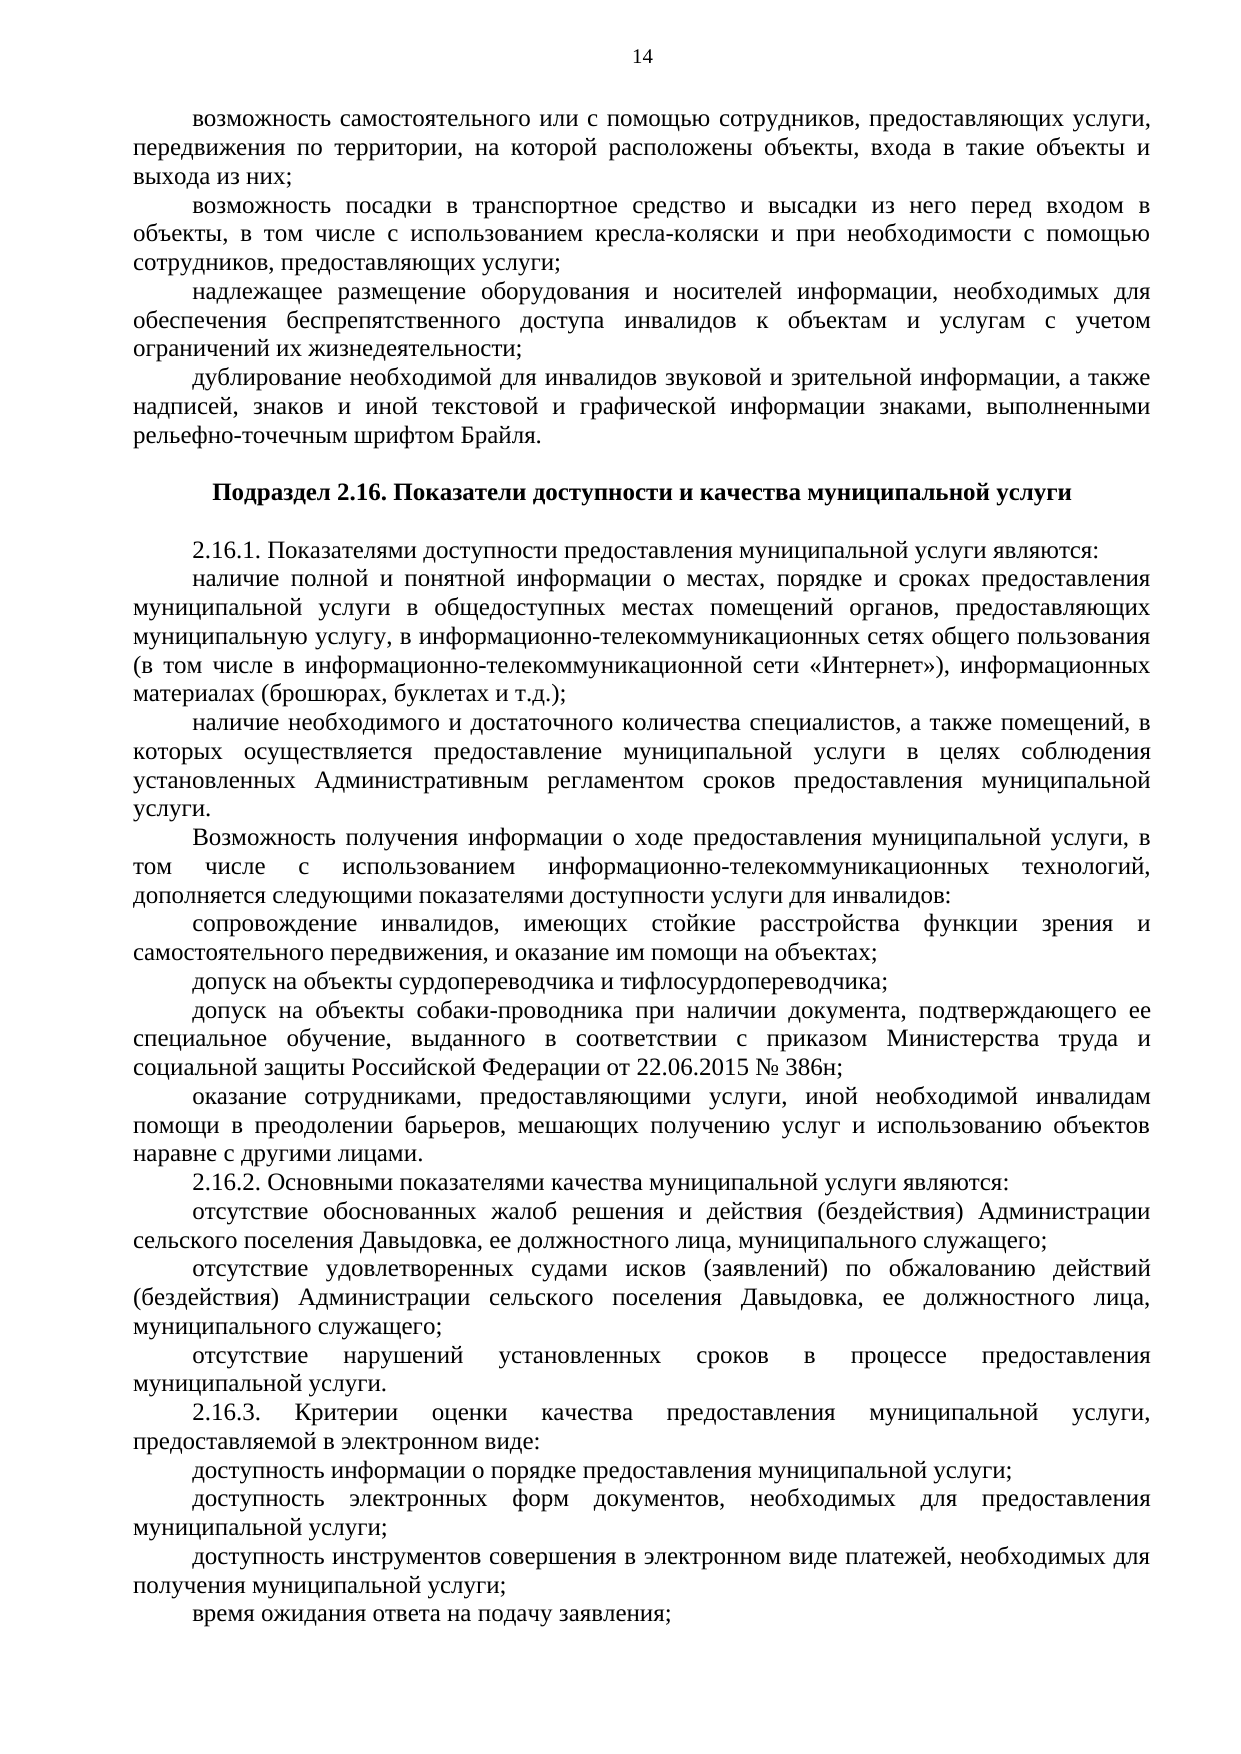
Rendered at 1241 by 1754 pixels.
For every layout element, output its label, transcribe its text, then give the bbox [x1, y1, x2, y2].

text Подраздел 2.16. Показатели доступности и качества муниципальной услуги [133, 477, 1152, 506]
text возможность посадки в транспортное средство и высадки из него перед входом в объекты, в том числе с использованием кресла-коляски и при необходимости с помощью сотрудников, предоставляющих услуги; [133, 190, 1152, 276]
text отсутствие нарушений установленных сроков в процессе предоставления муниципальной услуги. [133, 1340, 1152, 1397]
text 2.16.3. Критерии оценки качества предоставления муниципальной услуги, предоставляемой в электронном виде: [133, 1397, 1152, 1455]
text допуск на объекты сурдопереводчика и тифлосурдопереводчика; [133, 966, 1152, 995]
text наличие полной и понятной информации о местах, порядке и сроках предоставления муниципальной услуги в общедоступных местах помещений органов, предоставляющих муниципальную услугу, в информационно-телекоммуникационных сетях общего пользования (в том числе в информационно-телекоммуникационной сети «Интернет»), информационных материалах (брошюрах, буклетах и т.д.); [133, 563, 1152, 707]
text наличие необходимого и достаточного количества специалистов, а также помещений, в которых осуществляется предоставление муниципальной услуги в целях соблюдения установленных Административным регламентом сроков предоставления муниципальной услуги. [133, 707, 1152, 822]
text 2.16.1. Показателями доступности предоставления муниципальной услуги являются: [133, 535, 1152, 563]
text доступность информации о порядке предоставления муниципальной услуги; [133, 1455, 1152, 1483]
text время ожидания ответа на подачу заявления; [133, 1598, 1152, 1627]
text отсутствие обоснованных жалоб решения и действия (бездействия) Администрации сельского поселения Давыдовка, ее должностного лица, муниципального служащего; [133, 1196, 1152, 1253]
text Возможность получения информации о ходе предоставления муниципальной услуги, в том числе с использованием информационно-телекоммуникационных технологий, дополняется следующими показателями доступности услуги для инвалидов: [133, 822, 1152, 908]
text доступность инструментов совершения в электронном виде платежей, необходимых для получения муниципальной услуги; [133, 1541, 1152, 1598]
text отсутствие удовлетворенных судами исков (заявлений) по обжалованию действий (бездействия) Администрации сельского поселения Давыдовка, ее должностного лица, муниципального служащего; [133, 1253, 1152, 1340]
text дублирование необходимой для инвалидов звуковой и зрительной информации, а также надписей, знаков и иной текстовой и графической информации знаками, выполненными рельефно-точечным шрифтом Брайля. [133, 362, 1152, 448]
text оказание сотрудниками, предоставляющими услуги, иной необходимой инвалидам помощи в преодолении барьеров, мешающих получению услуг и использованию объектов наравне с другими лицами. [133, 1081, 1152, 1167]
text доступность электронных форм документов, необходимых для предоставления муниципальной услуги; [133, 1483, 1152, 1541]
text допуск на объекты собаки-проводника при наличии документа, подтверждающего ее специальное обучение, выданного в соответствии с приказом Министерства труда и социальной защиты Российской Федерации от 22.06.2015 № 386н; [133, 995, 1152, 1081]
text надлежащее размещение оборудования и носителей информации, необходимых для обеспечения беспрепятственного доступа инвалидов к объектам и услугам с учетом ограничений их жизнедеятельности; [133, 276, 1152, 362]
text возможность самостоятельного или с помощью сотрудников, предоставляющих услуги, передвижения по территории, на которой расположены объекты, входа в такие объекты и выхода из них; [133, 103, 1152, 190]
text 2.16.2. Основными показателями качества муниципальной услуги являются: [133, 1167, 1152, 1196]
text сопровождение инвалидов, имеющих стойкие расстройства функции зрения и самостоятельного передвижения, и оказание им помощи на объектах; [133, 908, 1152, 966]
